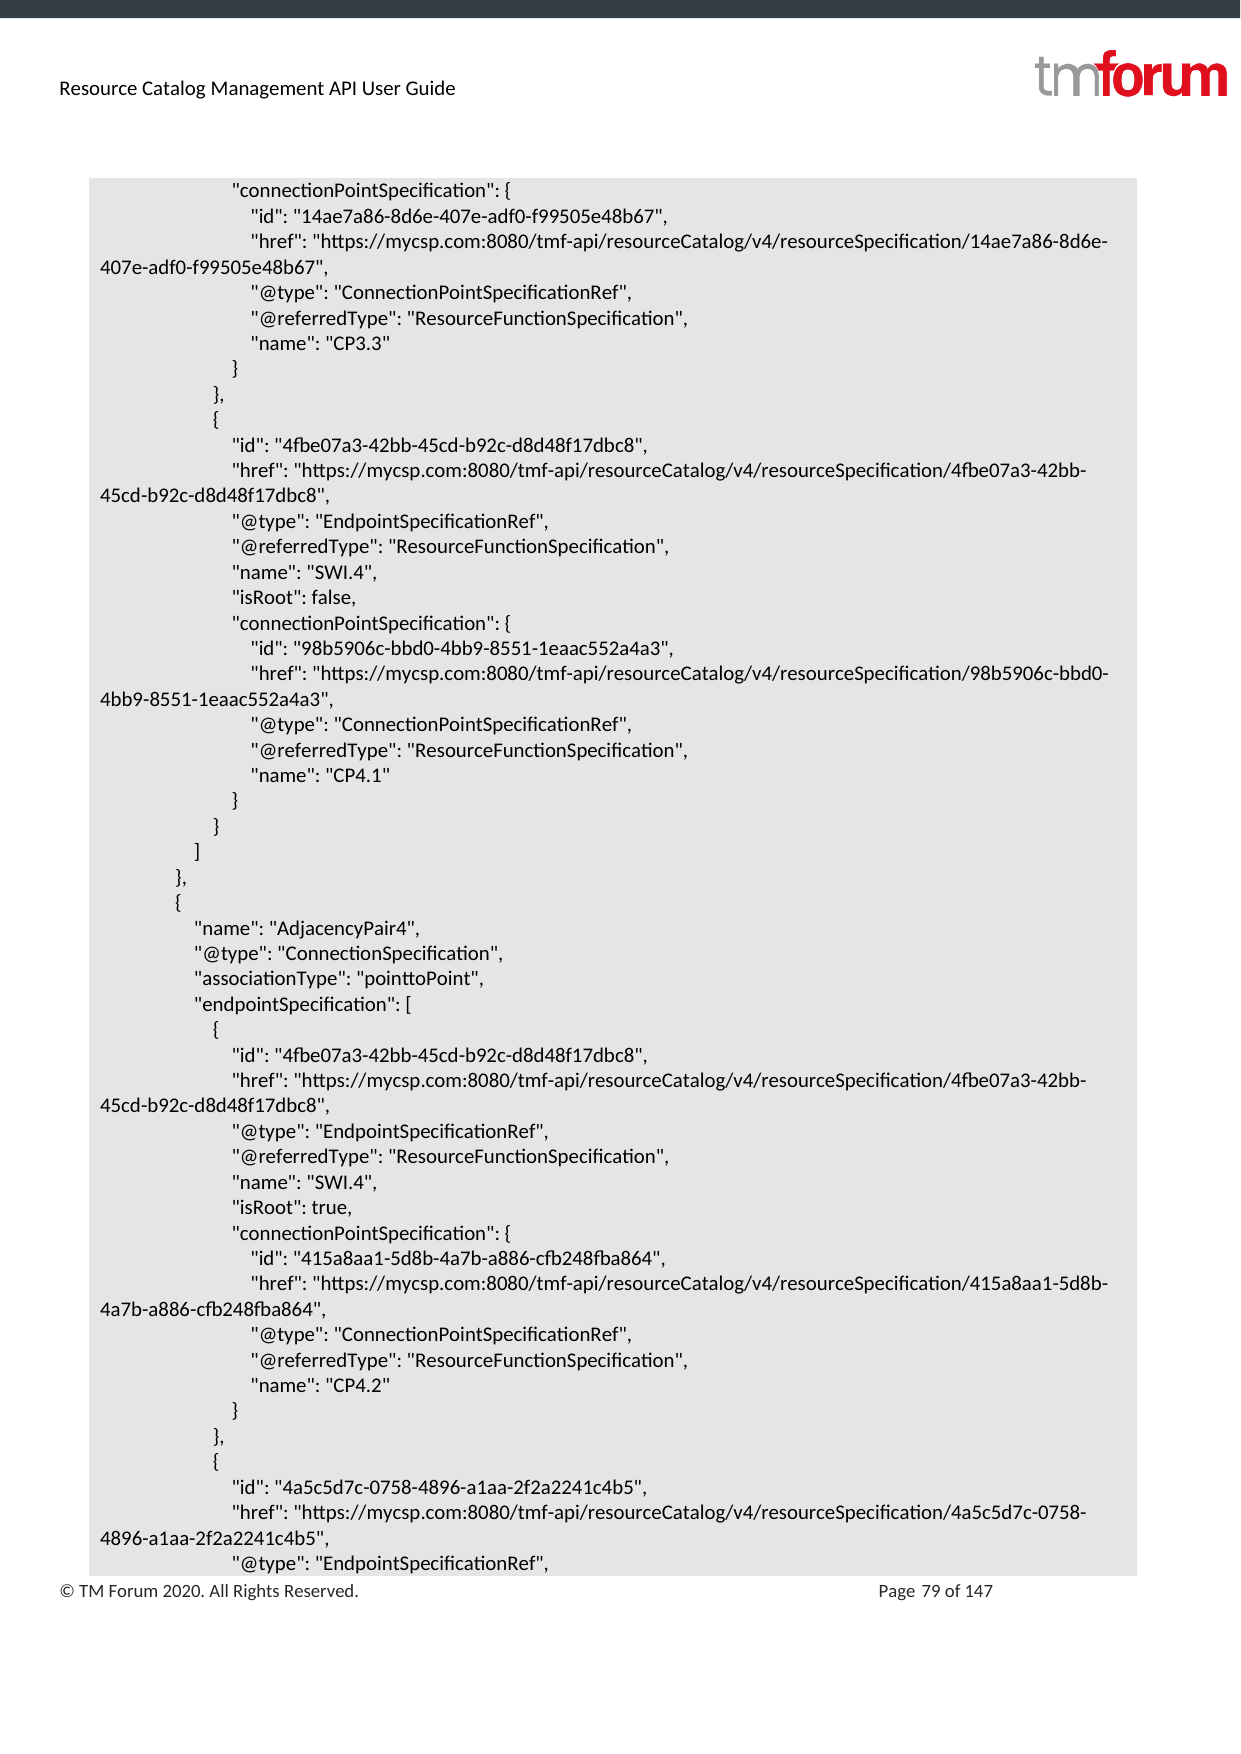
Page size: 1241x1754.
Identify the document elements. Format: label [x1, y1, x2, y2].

table_header [89, 178, 1137, 1576]
picture [0, 0, 1241, 110]
